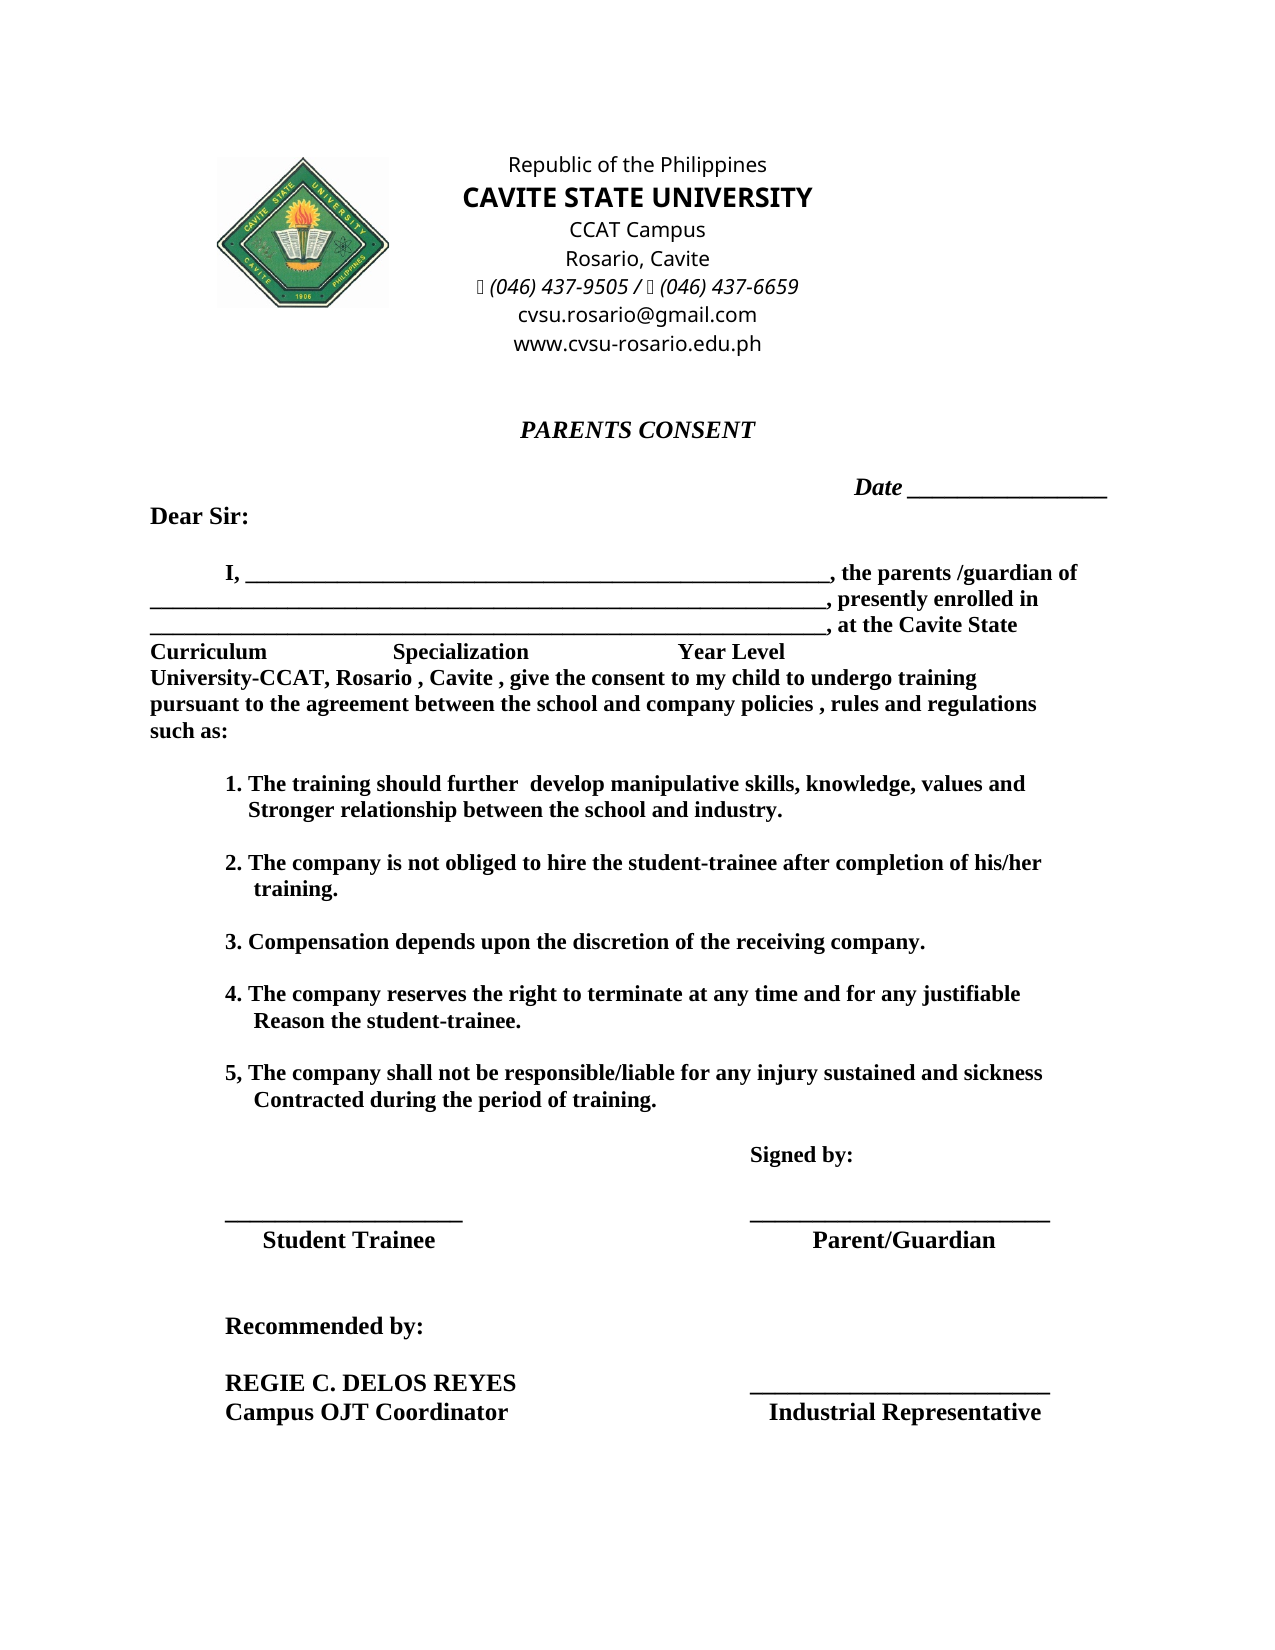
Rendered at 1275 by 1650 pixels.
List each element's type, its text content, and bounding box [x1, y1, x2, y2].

text REGIE C. DELOS REYES ________________________ [225, 1368, 1125, 1397]
text www.cvsu-rosario.edu.ph [150, 329, 1125, 357]
text Dear Sir: [150, 501, 1125, 530]
text training. [225, 875, 1125, 901]
text Contracted during the period of training. [225, 1086, 1125, 1112]
text University-CCAT, Rosario , Cavite , give the consent to my child to undergo training [150, 664, 1125, 691]
text 5, The company shall not be responsible/liable for any injury sustained and sickness [225, 1059, 1125, 1086]
text Curriculum Specialization Year Level [150, 638, 1125, 664]
text 2. The company is not obliged to hire the student-trainee after completion of his/her [225, 849, 1125, 875]
text Recommended by: [225, 1311, 1125, 1340]
text Stronger relationship between the school and industry. [225, 796, 1125, 822]
text (046) 437-9505 / (046) 437-6659 [150, 272, 1125, 301]
text pursuant to the agreement between the school and company policies , rules and regulations [150, 691, 1125, 717]
text ___________________________________________________________, presently enrolled in [150, 585, 1125, 611]
text Republic of the Philippines [150, 150, 1125, 178]
text 1. The training should further develop manipulative skills, knowledge, values and [225, 769, 1125, 796]
text Reason the student-trainee. [225, 1007, 1125, 1033]
text 3. Compensation depends upon the discretion of the receiving company. [225, 928, 1125, 954]
text I, ___________________________________________________, the parents /guardian of [150, 559, 1125, 585]
text Campus OJT Coordinator Industrial Representative [225, 1397, 1125, 1426]
text ___________________ ________________________ [225, 1196, 1125, 1225]
text CCAT Campus [150, 215, 1125, 244]
text Student Trainee Parent/Guardian [225, 1225, 1125, 1253]
text cvsu.rosario@gmail.com [150, 301, 1125, 329]
text such as: [150, 717, 1125, 743]
text 4. The company reserves the right to terminate at any time and for any justifiable [225, 980, 1125, 1007]
text Signed by: [225, 1141, 1125, 1167]
text PARENTS CONSENT [150, 415, 1125, 444]
text CAVITE STATE UNIVERSITY [150, 178, 1125, 215]
text ___________________________________________________________, at the Cavite State [150, 611, 1125, 638]
text Rosario, Cavite [150, 244, 1125, 272]
text Date ________________ [150, 472, 1125, 501]
